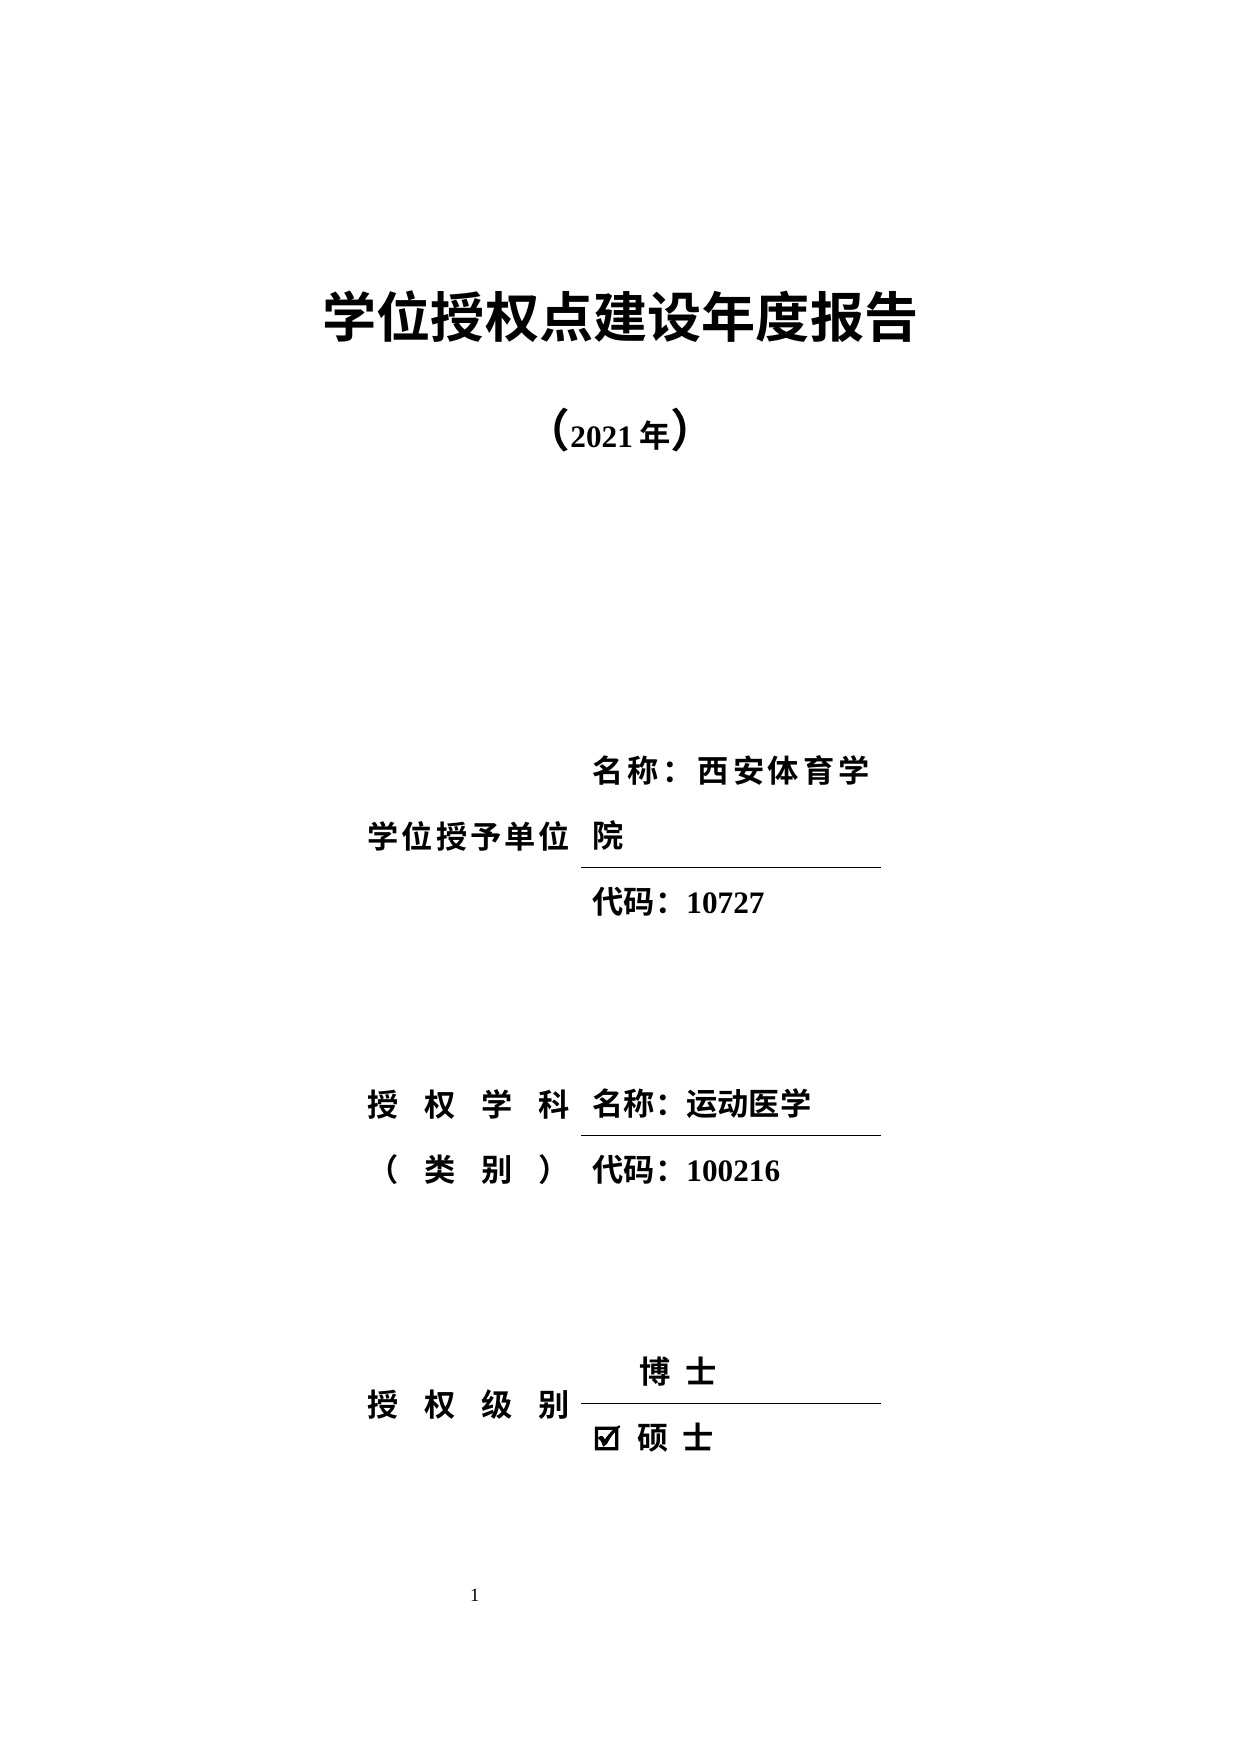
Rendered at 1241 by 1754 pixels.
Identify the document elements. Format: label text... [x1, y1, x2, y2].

text 学位授权点建设年度报告 [187, 266, 1053, 363]
text （2021年） [187, 379, 1053, 477]
table_cell 硕 士 [581, 1404, 881, 1469]
table_cell 代码：10727 [581, 868, 881, 933]
table_cell 代码：100216 [581, 1136, 881, 1201]
table_header 授权学科 （类别） [356, 1070, 581, 1201]
table_header 授权级别 [356, 1338, 581, 1469]
table_header 名称：西安体育学院 [581, 737, 881, 867]
table_header 名称：运动医学 [581, 1070, 881, 1135]
table_header 博 士 [581, 1338, 881, 1403]
table_header 学位授予单位 [356, 737, 581, 933]
